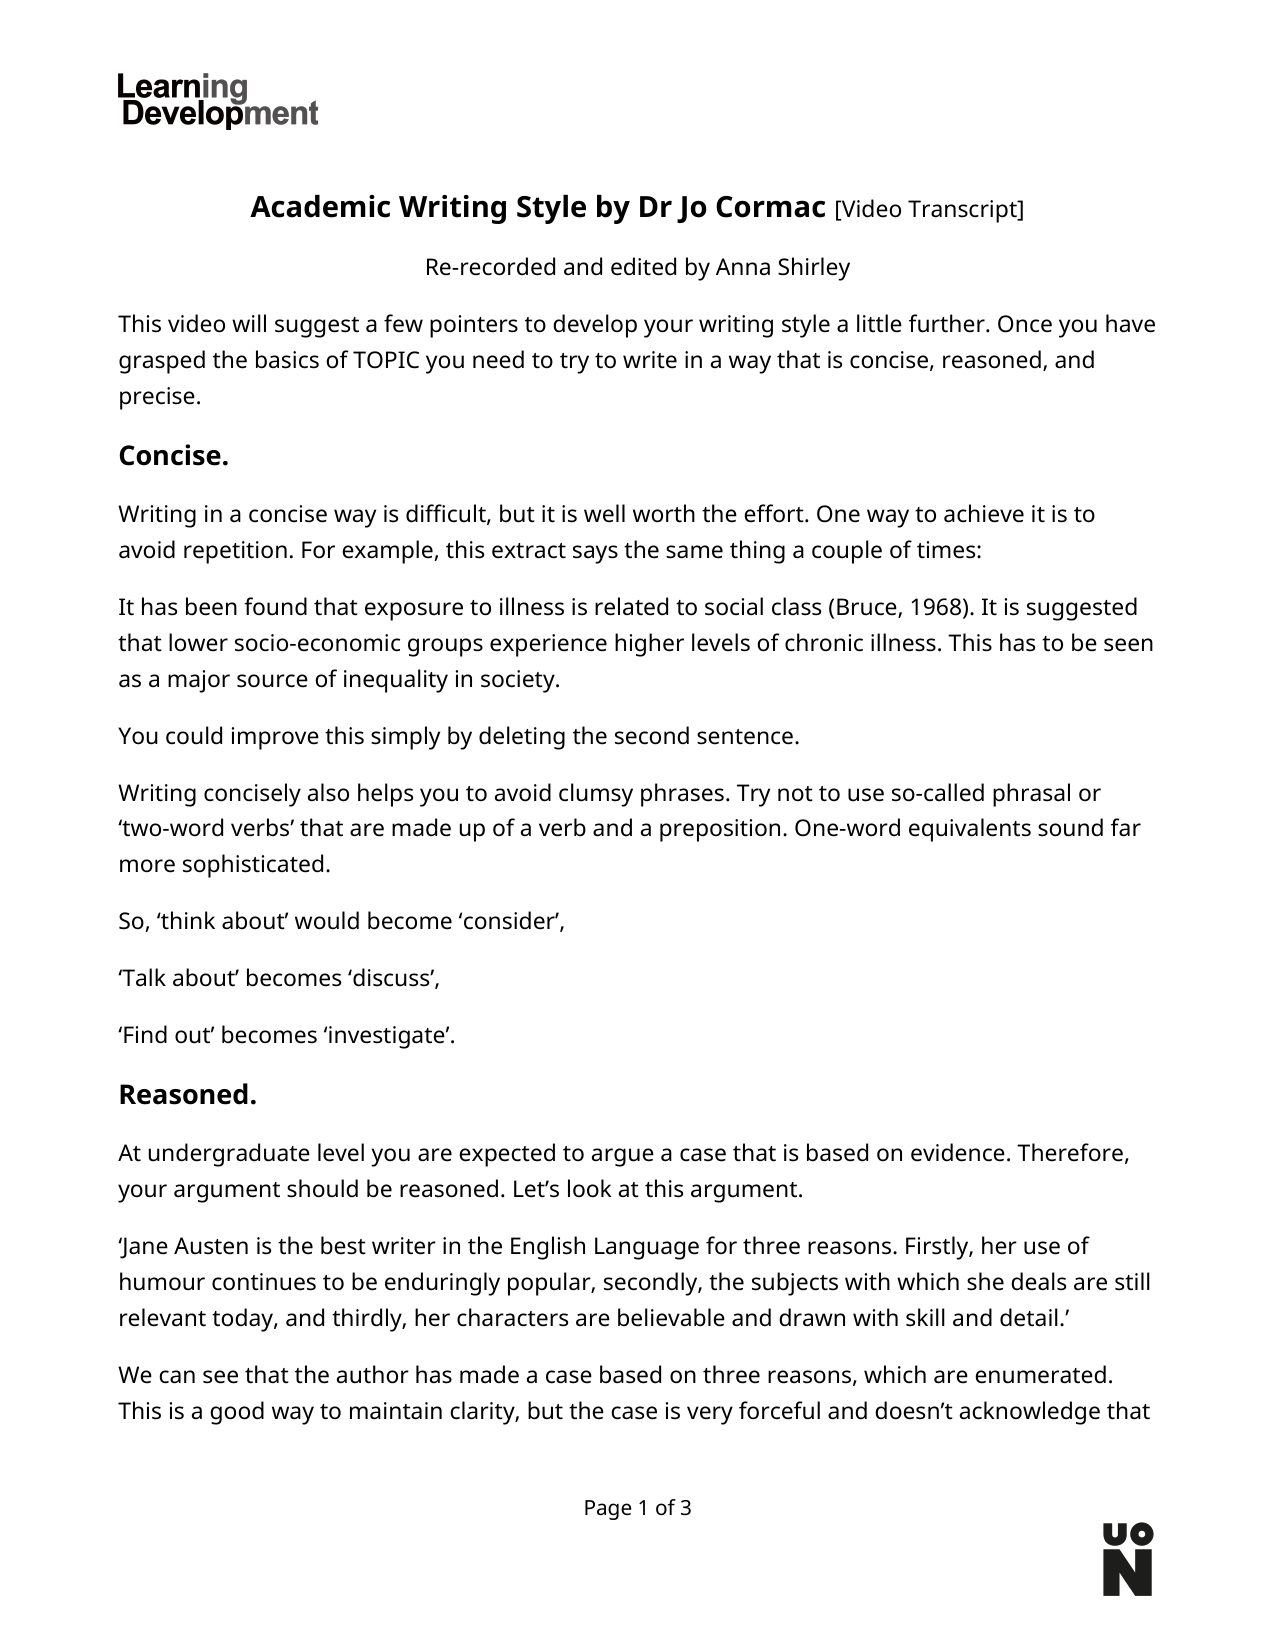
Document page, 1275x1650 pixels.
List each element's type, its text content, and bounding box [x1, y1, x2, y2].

text ‘Find out’ becomes ‘investigate’. [118, 1019, 1157, 1050]
subtitle Concise. [118, 436, 1157, 473]
text ‘Talk about’ becomes ‘discuss’, [118, 962, 1157, 993]
text Writing in a concise way is difficult, but it is well worth the effort. One way to achieve it is to avoid repetition. For example, this extract says the same thing a couple of times: [118, 498, 1157, 566]
text At undergraduate level you are expected to argue a case that is based on evidence. Therefore, your argument should be reasoned. Let’s look at this argument. [118, 1137, 1157, 1204]
subtitle Reasoned. [118, 1075, 1157, 1112]
subtitle Academic Writing Style by Dr Jo Cormac [Video Transcript] [118, 186, 1157, 226]
text It has been found that exposure to illness is related to social class (Bruce, 1968). It is suggested that lower socio-economic groups experience higher levels of chronic illness. This has to be seen as a major source of inequality in society. [118, 591, 1157, 694]
text Writing concisely also helps you to avoid clumsy phrases. Try not to use so-called phrasal or ‘two-word verbs’ that are made up of a verb and a preposition. One-word equivalents sound far more sophisticated. [118, 776, 1157, 879]
picture [118, 73, 319, 130]
text Re-recorded and edited by Anna Shirley [118, 251, 1157, 282]
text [118, 1359, 1157, 1426]
text So, ‘think about’ would become ‘consider’, [118, 905, 1157, 936]
text ‘Jane Austen is the best writer in the English Language for three reasons. Firstly, her use of humour continues to be enduringly popular, secondly, the subjects with which she deals are still relevant today, and thirdly, her characters are believable and drawn with skill and detail.’ [118, 1230, 1157, 1333]
text This video will suggest a few pointers to develop your writing style a little further. Once you have grasped the basics of TOPIC you need to try to write in a way that is concise, reasoned, and precise. [118, 308, 1157, 411]
text You could improve this simply by deleting the second sentence. [118, 720, 1157, 751]
picture [1101, 1521, 1157, 1599]
